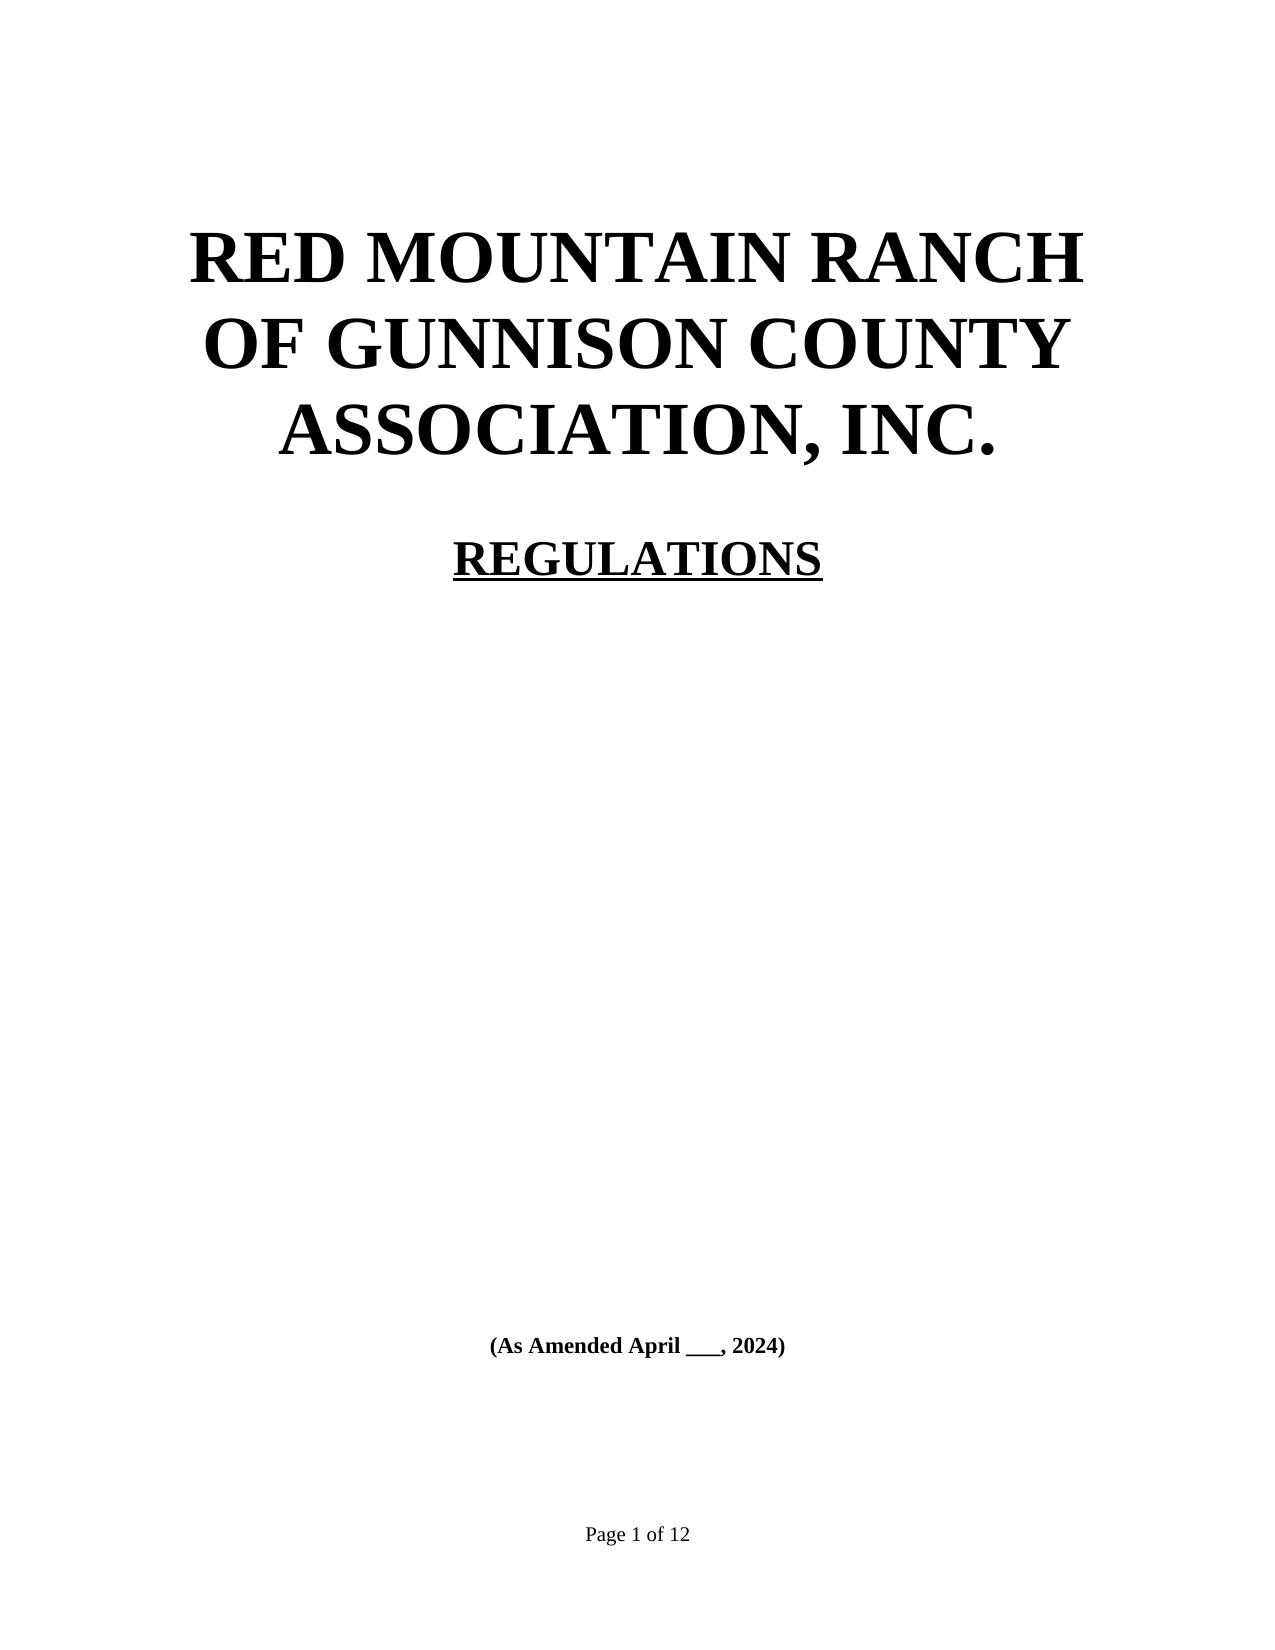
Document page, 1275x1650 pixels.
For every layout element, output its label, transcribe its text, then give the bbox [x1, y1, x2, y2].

text REGULATIONS [150, 528, 1125, 586]
text (As Amended April ___, 2024) [150, 1332, 1125, 1358]
text RED MOUNTAIN RANCH OF GUNNISON COUNTY ASSOCIATION, INC. [150, 212, 1125, 471]
